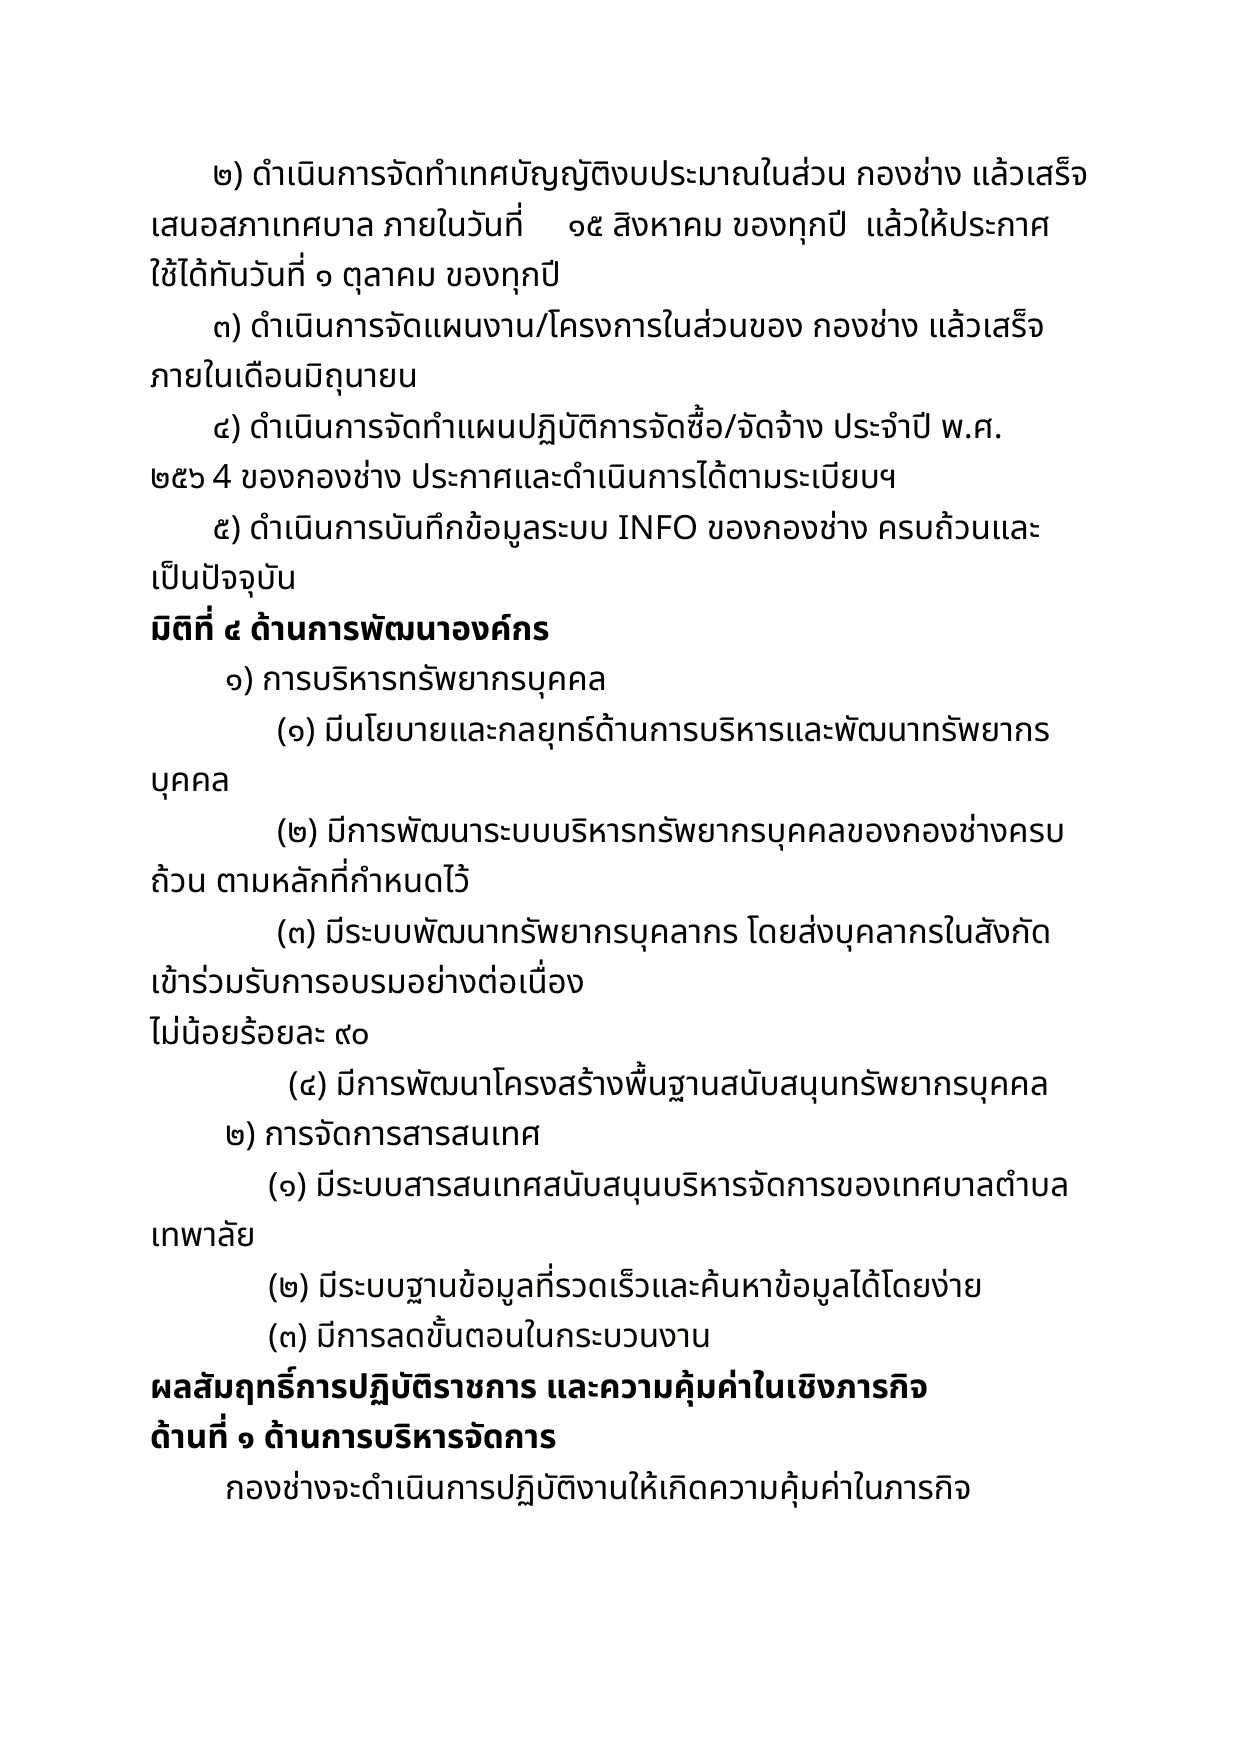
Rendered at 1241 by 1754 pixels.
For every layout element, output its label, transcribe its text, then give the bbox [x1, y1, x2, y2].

text กองช่างจะดําเนินการปฏิบัติงานให้เกิดความคุ้มค่าในภารกิจ [150, 1464, 1090, 1514]
text (๔) มีการพัฒนาโครงสร้างพื้นฐานสนับสนุนทรัพยากรบุคคล [150, 1059, 1090, 1110]
text ไม่น้อยร้อยละ ๙๐ [150, 1009, 1090, 1059]
text (๑) มีระบบสารสนเทศสนับสนุนบริหารจัดการของเทศบาลตําบลเทพาลัย [150, 1161, 1090, 1262]
text ๒) การจัดการสารสนเทศ [150, 1110, 1090, 1161]
text (๒) มีการพัฒนาระบบบริหารทรัพยากรบุคคลของกองช่างครบถ้วน ตามหลักที่กําหนดไว้ [150, 807, 1090, 908]
text ๕) ดําเนินการบันทึกข้อมูลระบบ INFO ของกองช่าง ครบถ้วนและเป็นปัจจุบัน [150, 504, 1090, 605]
text (๓) มีการลดขั้นตอนในกระบวนงาน [150, 1312, 1090, 1363]
text มิติที่ ๔ ด้านการพัฒนาองค์กร [150, 605, 1090, 655]
text ๓) ดําเนินการจัดแผนงาน/โครงการในส่วนของ กองช่าง แล้วเสร็จภายในเดือนมิถุนายน [150, 301, 1090, 402]
text ๔) ดําเนินการจัดทําแผนปฏิบัติการจัดซื้อ/จัดจ้าง ประจําปี พ.ศ. ๒๕๖4 ของกองช่าง ประกาศและดําเนินการได้ตามระเบียบฯ [150, 402, 1090, 504]
text ๑) การบริหารทรัพยากรบุคคล [150, 655, 1090, 706]
text ผลสัมฤทธิ์การปฏิบัติราชการ และความคุ้มค่าในเชิงภารกิจ [150, 1363, 1090, 1413]
text ด้านที่ ๑ ด้านการบริหารจัดการ [150, 1413, 1090, 1464]
text ๒) ดําเนินการจัดทําเทศบัญญัติงบประมาณในส่วน กองช่าง แล้วเสร็จเสนอสภาเทศบาล ภายในวันที่ ๑๕ สิงหาคม ของทุกปี แล้วให้ประกาศใช้ได้ทันวันที่ ๑ ตุลาคม ของทุกปี [150, 150, 1090, 301]
text (๒) มีระบบฐานข้อมูลที่รวดเร็วและค้นหาข้อมูลได้โดยง่าย [150, 1262, 1090, 1312]
text (๑) มีนโยบายและกลยุทธ์ด้านการบริหารและพัฒนาทรัพยากรบุคคล [150, 706, 1090, 807]
text (๓) มีระบบพัฒนาทรัพยากรบุคลากร โดยส่งบุคลากรในสังกัดเข้าร่วมรับการอบรมอย่างต่อเนื่อง [150, 908, 1090, 1009]
